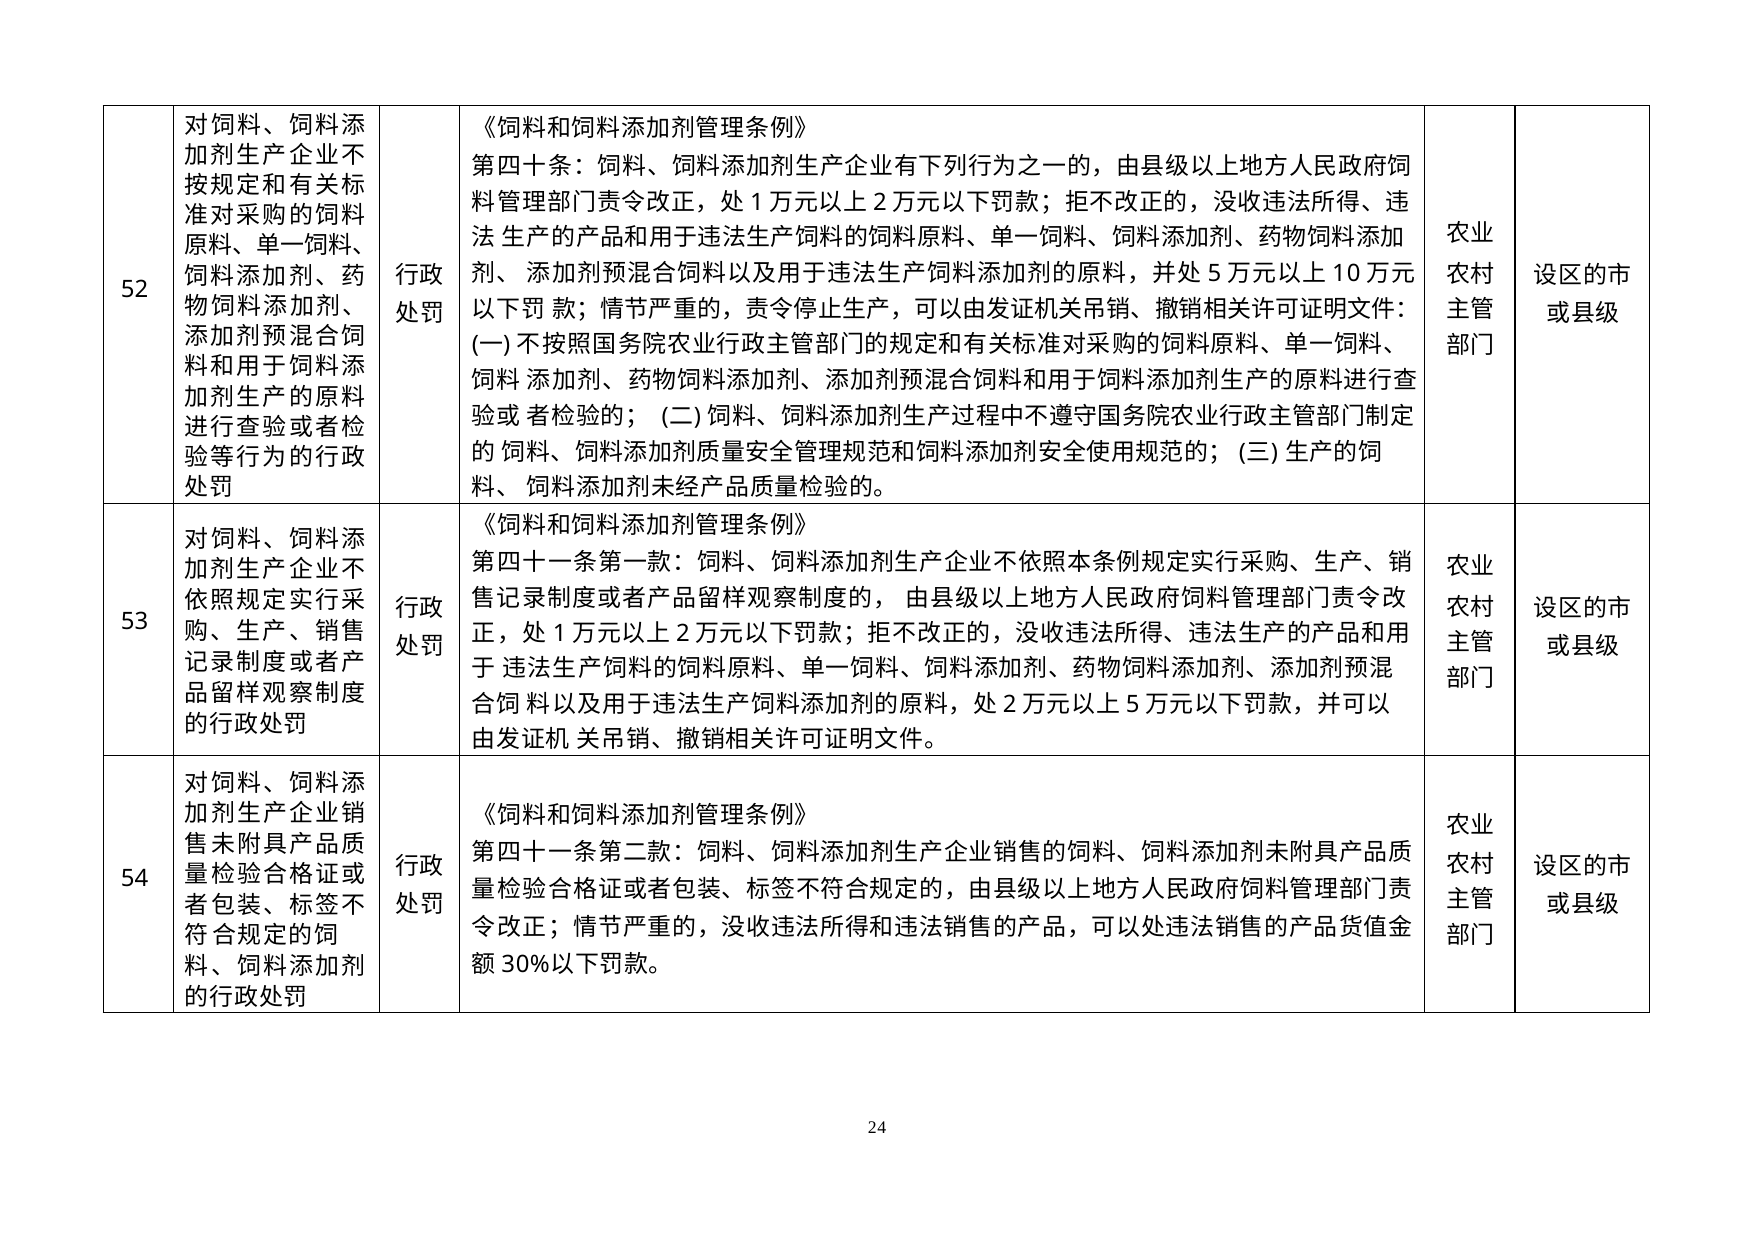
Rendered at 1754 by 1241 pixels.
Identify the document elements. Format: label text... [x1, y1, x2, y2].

table_header 设区的市 或县级 [1516, 106, 1649, 503]
table_cell 《饲料和饲料添加剂管理条例》 第四十一条第二款：饲料、饲料添加剂生产企业销售的饲料、饲料添加剂未附具产品质 量检验合格证或者包装、标签不符合规定的，由县级以上地方人民政府饲料管理部门责 令改正；情节严重的，没收违法所得和违法销售的产品，可以处违法销售的产品货值金 额30%以下罚款。 [460, 756, 1424, 1012]
table_cell 行政 处罚 [380, 504, 459, 755]
table_cell 农业 农村 主管 部门 [1425, 504, 1514, 755]
table_header 农业 农村 主管 部门 [1425, 106, 1514, 503]
table_cell 54 [104, 756, 173, 1012]
table_cell 设区的市 或县级 [1516, 756, 1649, 1012]
table_header 对饲料、饲料添 加剂生产企业不 按规定和有关标 准对采购的饲料 原料、单一饲料、 饲料添加剂、药 物饲料添加剂、 添加剂预混合饲 料和用于饲料添 加剂生产的原料 进行查验或者检 验等行为的行政 处罚 [174, 106, 379, 503]
table_cell 《饲料和饲料添加剂管理条例》 第四十一条第一款：饲料、饲料添加剂生产企业不依照本条例规定实行采购、生产、销 售记录制度或者产品留样观察制度的， 由县级以上地方人民政府饲料管理部门责令改 正，处1万元以上2万元以下罚款；拒不改正的，没收违法所得、违法生产的产品和用于 违法生产饲料的饲料原料、单一饲料、饲料添加剂、药物饲料添加剂、添加剂预混合饲 料以及用于违法生产饲料添加剂的原料，处2万元以上5万元以下罚款，并可以由发证机 关吊销、撤销相关许可证明文件。 [460, 504, 1424, 755]
table_cell 对饲料、饲料添 加剂生产企业不 依照规定实行采 购、生产、销售 记录制度或者产 品留样观察制度 的行政处罚 [174, 504, 379, 755]
table_cell 对饲料、饲料添 加剂生产企业销 售未附具产品质 量检验合格证或 者包装、标签不 符 合 规 定 的 饲 料、饲料添加剂 的行政处罚 [174, 756, 379, 1012]
table_header 《饲料和饲料添加剂管理条例》 第四十条：饲料、饲料添加剂生产企业有下列行为之一的，由县级以上地方人民政府饲 料管理部门责令改正，处1万元以上2万元以下罚款；拒不改正的，没收违法所得、违法 生产的产品和用于违法生产饲料的饲料原料、单一饲料、饲料添加剂、药物饲料添加剂、 添加剂预混合饲料以及用于违法生产饲料添加剂的原料，并处5万元以上10万元以下罚 款；情节严重的，责令停止生产，可以由发证机关吊销、撤销相关许可证明文件： (一) 不按照国务院农业行政主管部门的规定和有关标准对采购的饲料原料、单一饲料、饲料 添加剂、药物饲料添加剂、添加剂预混合饲料和用于饲料添加剂生产的原料进行查验或 者检验的； (二) 饲料、饲料添加剂生产过程中不遵守国务院农业行政主管部门制定的 饲料、饲料添加剂质量安全管理规范和饲料添加剂安全使用规范的； (三) 生产的饲料、 饲料添加剂未经产品质量检验的。 [460, 106, 1424, 503]
table_cell 行政 处罚 [380, 756, 459, 1012]
table_header 52 [104, 106, 173, 503]
table_cell 设区的市 或县级 [1516, 504, 1649, 755]
table_cell 53 [104, 504, 173, 755]
table_cell 农业 农村 主管 部门 [1425, 756, 1514, 1012]
table_header 行政 处罚 [380, 106, 459, 503]
